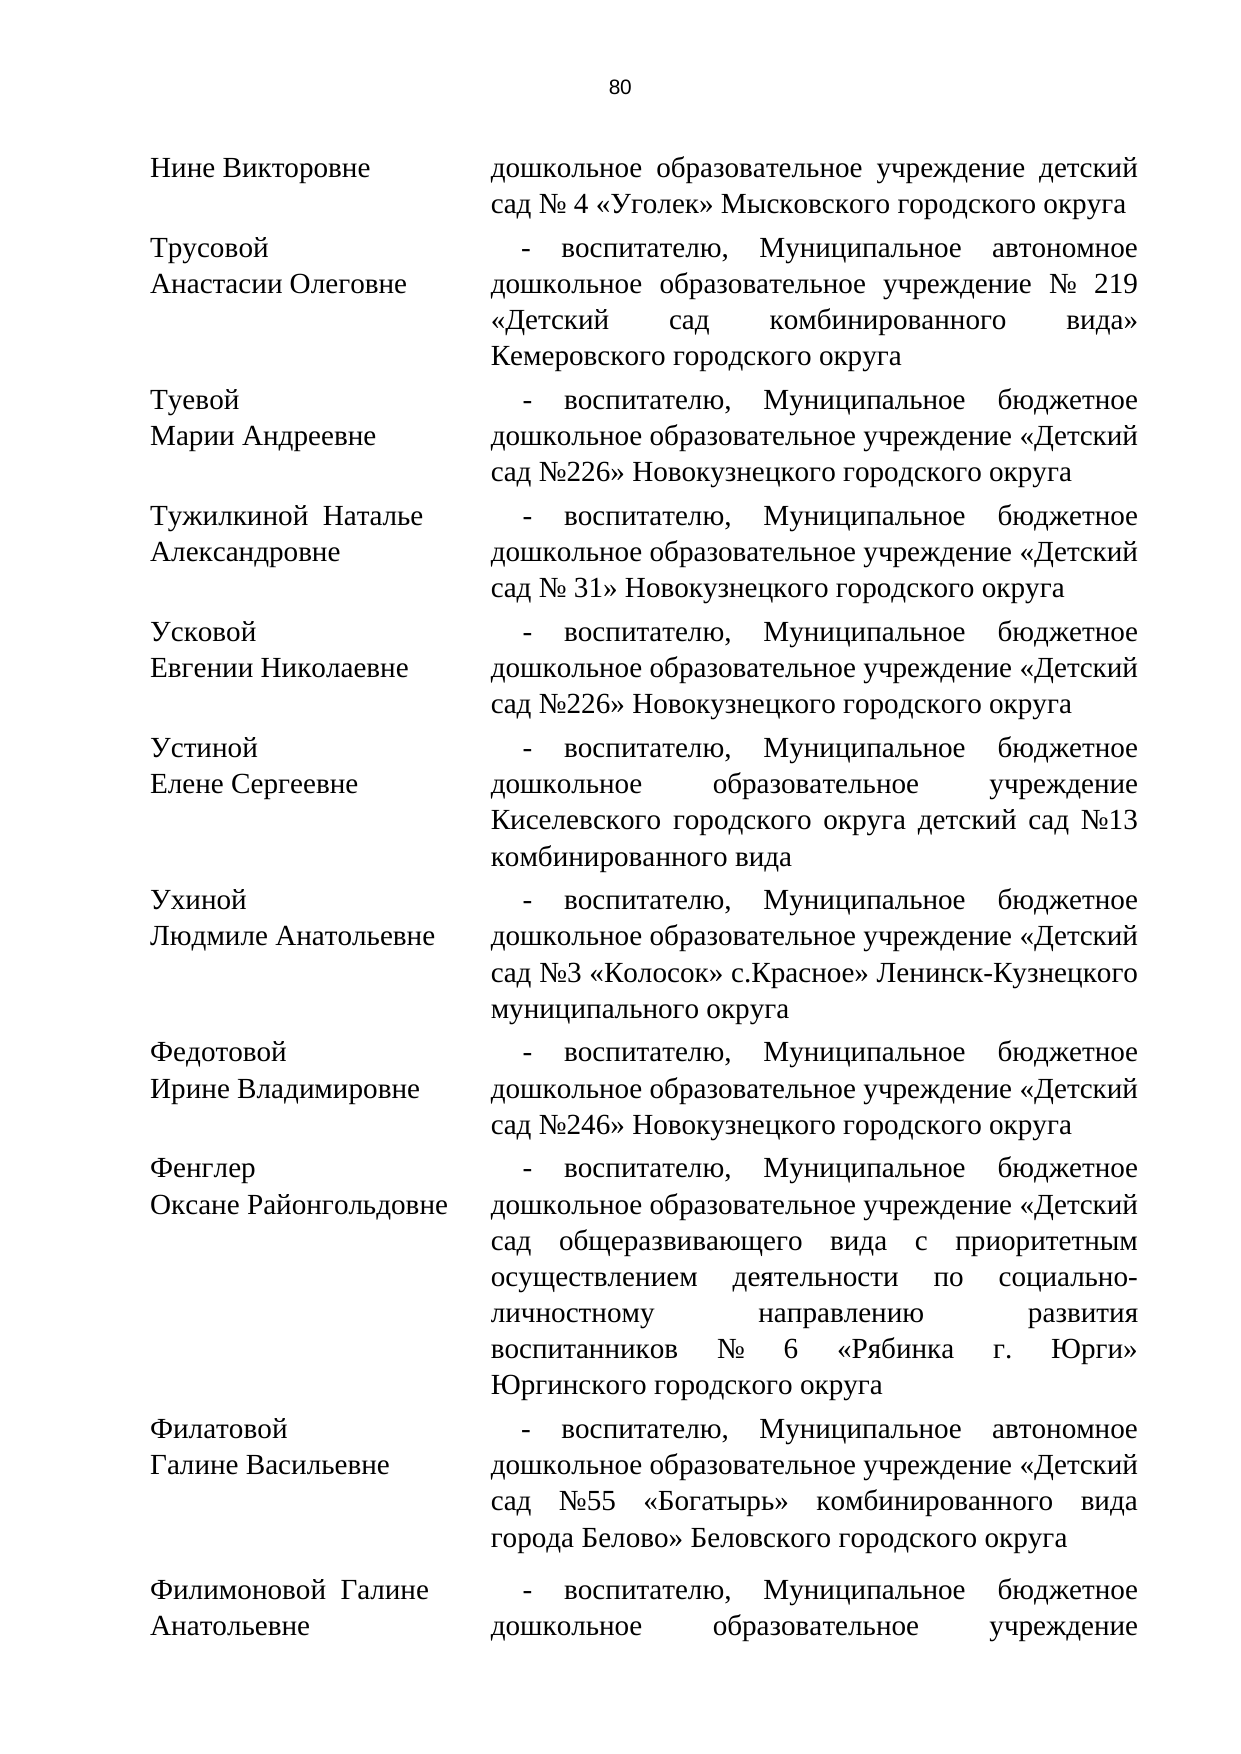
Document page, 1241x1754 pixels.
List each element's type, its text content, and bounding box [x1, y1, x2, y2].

table_cell - воспитателю, Муниципальное автономное дошкольное образовательное учреждение «Детский сад №55 «Богатырь» комбинированного вида города Белово» Беловского городского округа [490, 1411, 1139, 1572]
table_cell - воспитателю, Муниципальное бюджетное дошкольное образовательное учреждение Киселевского городского округа детский сад №13 комбинированного вида [490, 730, 1139, 882]
table_cell - воспитателю, Муниципальное бюджетное дошкольное образовательное учреждение «Детский сад №3 «Колосок» с.Красное» Ленинск-Кузнецкого муниципального округа [490, 883, 1139, 1034]
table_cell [490, 150, 1139, 230]
table_cell - воспитателю, Муниципальное автономное дошкольное образовательное учреждение № 219 «Детский сад комбинированного вида» Кемеровского городского округа [490, 230, 1139, 382]
table_cell Филатовой Галине Васильевне [149, 1411, 489, 1572]
table_cell - воспитателю, Муниципальное бюджетное дошкольное образовательное учреждение «Детский сад №226» Новокузнецкого городского округа [490, 614, 1139, 730]
table_cell Ухиной Людмиле Анатольевне [149, 883, 489, 1034]
table_cell - воспитателю, Муниципальное бюджетное дошкольное образовательное учреждение «Детский сад №226» Новокузнецкого городского округа [490, 382, 1139, 498]
table_cell Трусовой Анастасии Олеговне [149, 230, 489, 382]
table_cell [490, 1572, 1139, 1643]
table_cell - воспитателю, Муниципальное бюджетное дошкольное образовательное учреждение «Детский сад общеразвивающего вида с приоритетным осуществлением деятельности по социально-личностному направлению развития воспитанников № 6 «Рябинка г. Юрги» Юргинского городского округа [490, 1151, 1139, 1411]
table_cell Устиной Елене Сергеевне [149, 730, 489, 882]
table_cell Усковой Евгении Николаевне [149, 614, 489, 730]
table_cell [149, 1572, 489, 1643]
table_cell Тужилкиной Наталье Александровне [149, 498, 489, 614]
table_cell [149, 150, 489, 230]
table_cell Федотовой Ирине Владимировне [149, 1035, 489, 1151]
table_cell - воспитателю, Муниципальное бюджетное дошкольное образовательное учреждение «Детский сад №246» Новокузнецкого городского округа [490, 1035, 1139, 1151]
table_cell - воспитателю, Муниципальное бюджетное дошкольное образовательное учреждение «Детский сад № 31» Новокузнецкого городского округа [490, 498, 1139, 614]
table_cell Фенглер Оксане Районгольдовне [149, 1151, 489, 1411]
table_cell Туевой Марии Андреевне [149, 382, 489, 498]
